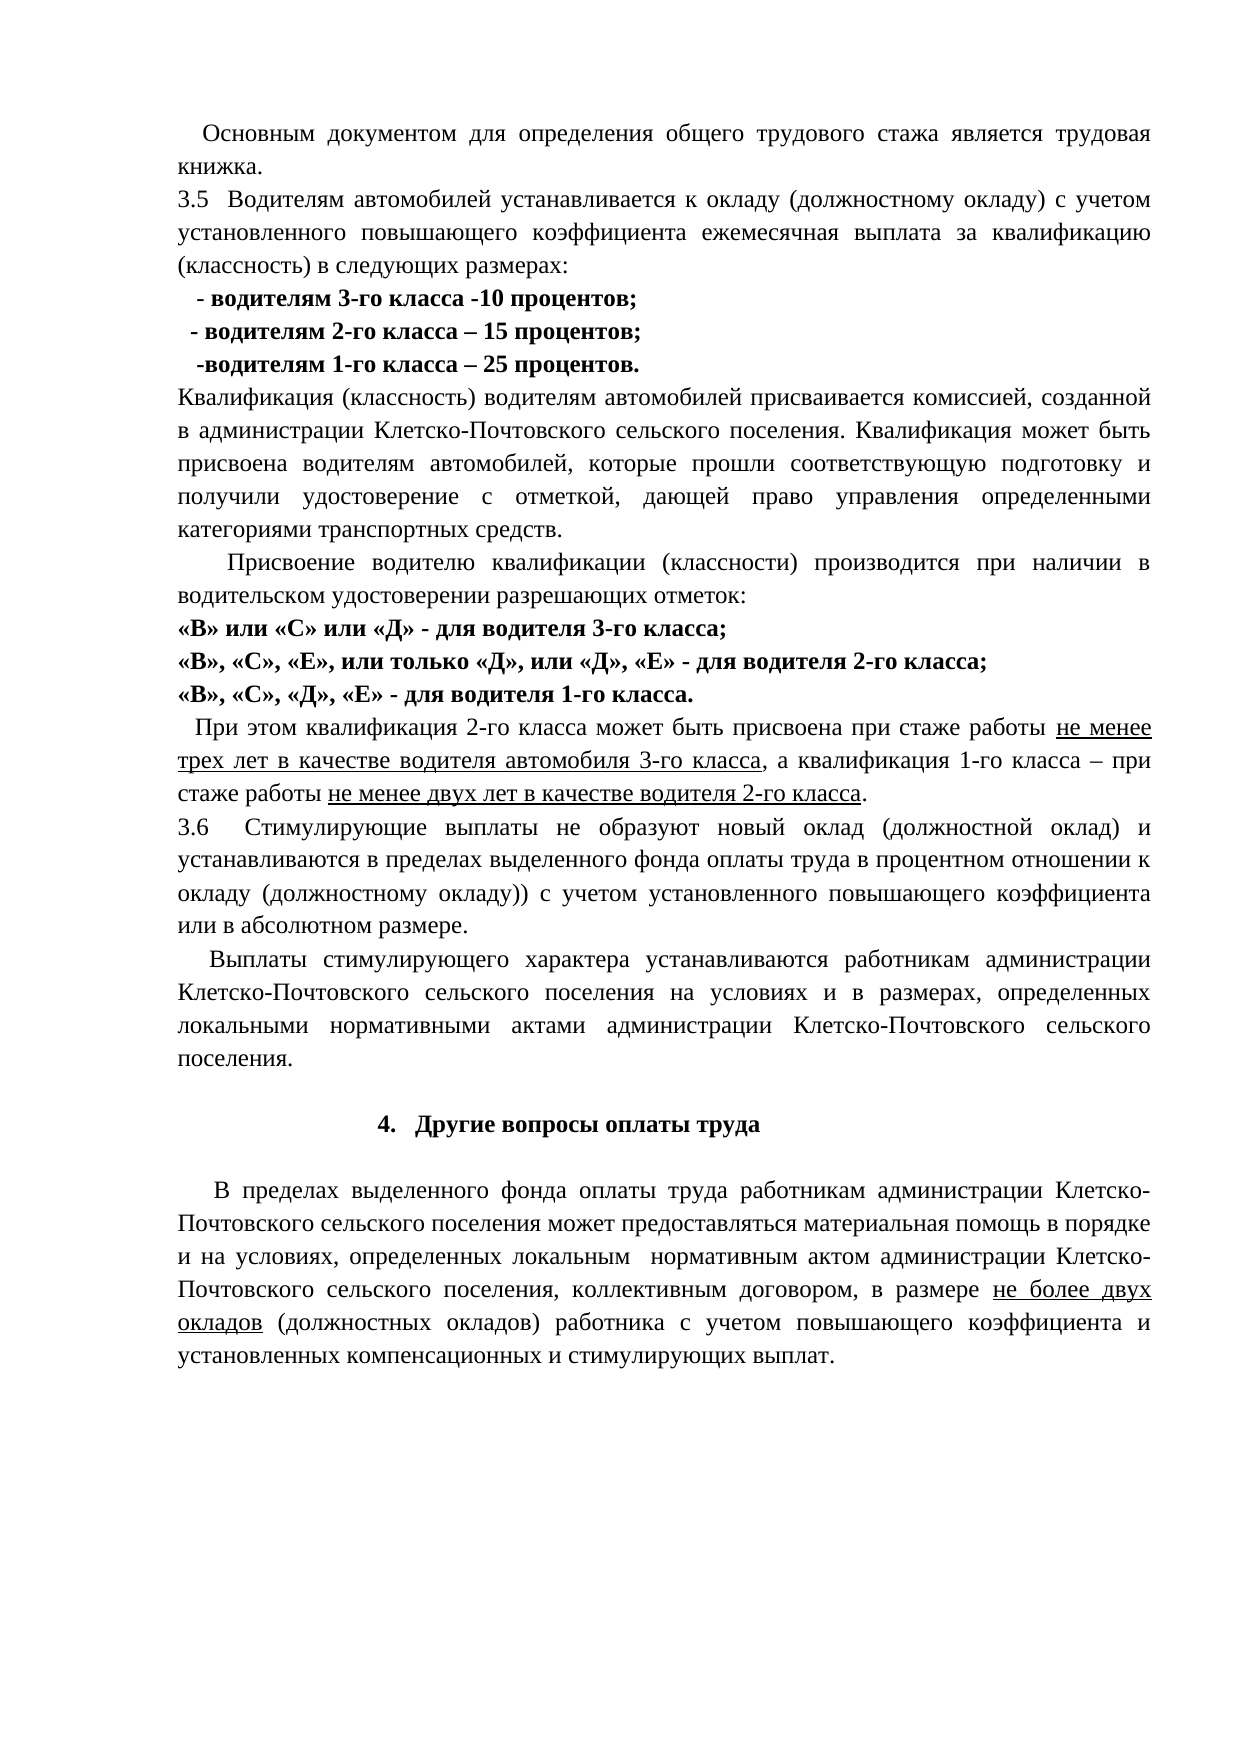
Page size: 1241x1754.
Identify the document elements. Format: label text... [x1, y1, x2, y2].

text -водителям 1-го класса – 25 процентов. [177, 349, 1152, 378]
text - водителям 2-го класса – 15 процентов; [177, 316, 1152, 345]
text «В», «С», «Д», «Е» - для водителя 1-го класса. [177, 679, 1152, 708]
text «В», «С», «Е», или только «Д», или «Д», «Е» - для водителя 2-го класса; [177, 646, 1152, 675]
text 3.5 Водителям автомобилей устанавливается к окладу (должностному окладу) с учетом установленного повышающего коэффициента ежемесячная выплата за квалификацию (классность) в следующих размерах: [177, 184, 1152, 279]
text Выплаты стимулирующего характера устанавливаются работникам администрации Клетско-Почтовского сельского поселения на условиях и в размерах, определенных локальными нормативными актами администрации Клетско-Почтовского сельского поселения. [177, 944, 1152, 1071]
text - водителям 3-го класса -10 процентов; [177, 283, 1152, 312]
list Другие вопросы оплаты труда [377, 1109, 1152, 1137]
text Основным документом для определения общего трудового стажа является трудовая книжка. [177, 118, 1152, 180]
text «В» или «С» или «Д» - для водителя 3-го класса; [177, 613, 1152, 642]
text 3.6 Стимулирующие выплаты не образуют новый оклад (должностной оклад) и устанавливаются в пределах выделенного фонда оплаты труда в процентном отношении к окладу (должностному окладу)) с учетом установленного повышающего коэффициента или в абсолютном размере. [177, 812, 1152, 939]
text В пределах выделенного фонда оплаты труда работникам администрации Клетско-Почтовского сельского поселения может предоставляться материальная помощь в порядке и на условиях, определенных локальным нормативным актом администрации Клетско-Почтовского сельского поселения, коллективным договором, в размере не более двух окладов (должностных окладов) работника с учетом повышающего коэффициента и установленных компенсационных и стимулирующих выплат. [177, 1175, 1152, 1369]
text При этом квалификация 2-го класса может быть присвоена при стаже работы не менее трех лет в качестве водителя автомобиля 3-го класса, а квалификация 1-го класса – при стаже работы не менее двух лет в качестве водителя 2-го класса. [177, 712, 1152, 807]
text Присвоение водителю квалификации (классности) производится при наличии в водительском удостоверении разрешающих отметок: [177, 547, 1152, 609]
text Квалификация (классность) водителям автомобилей присваивается комиссией, созданной в администрации Клетско-Почтовского сельского поселения. Квалификация может быть присвоена водителям автомобилей, которые прошли соответствующую подготовку и получили удостоверение с отметкой, дающей право управления определенными категориями транспортных средств. [177, 382, 1152, 543]
